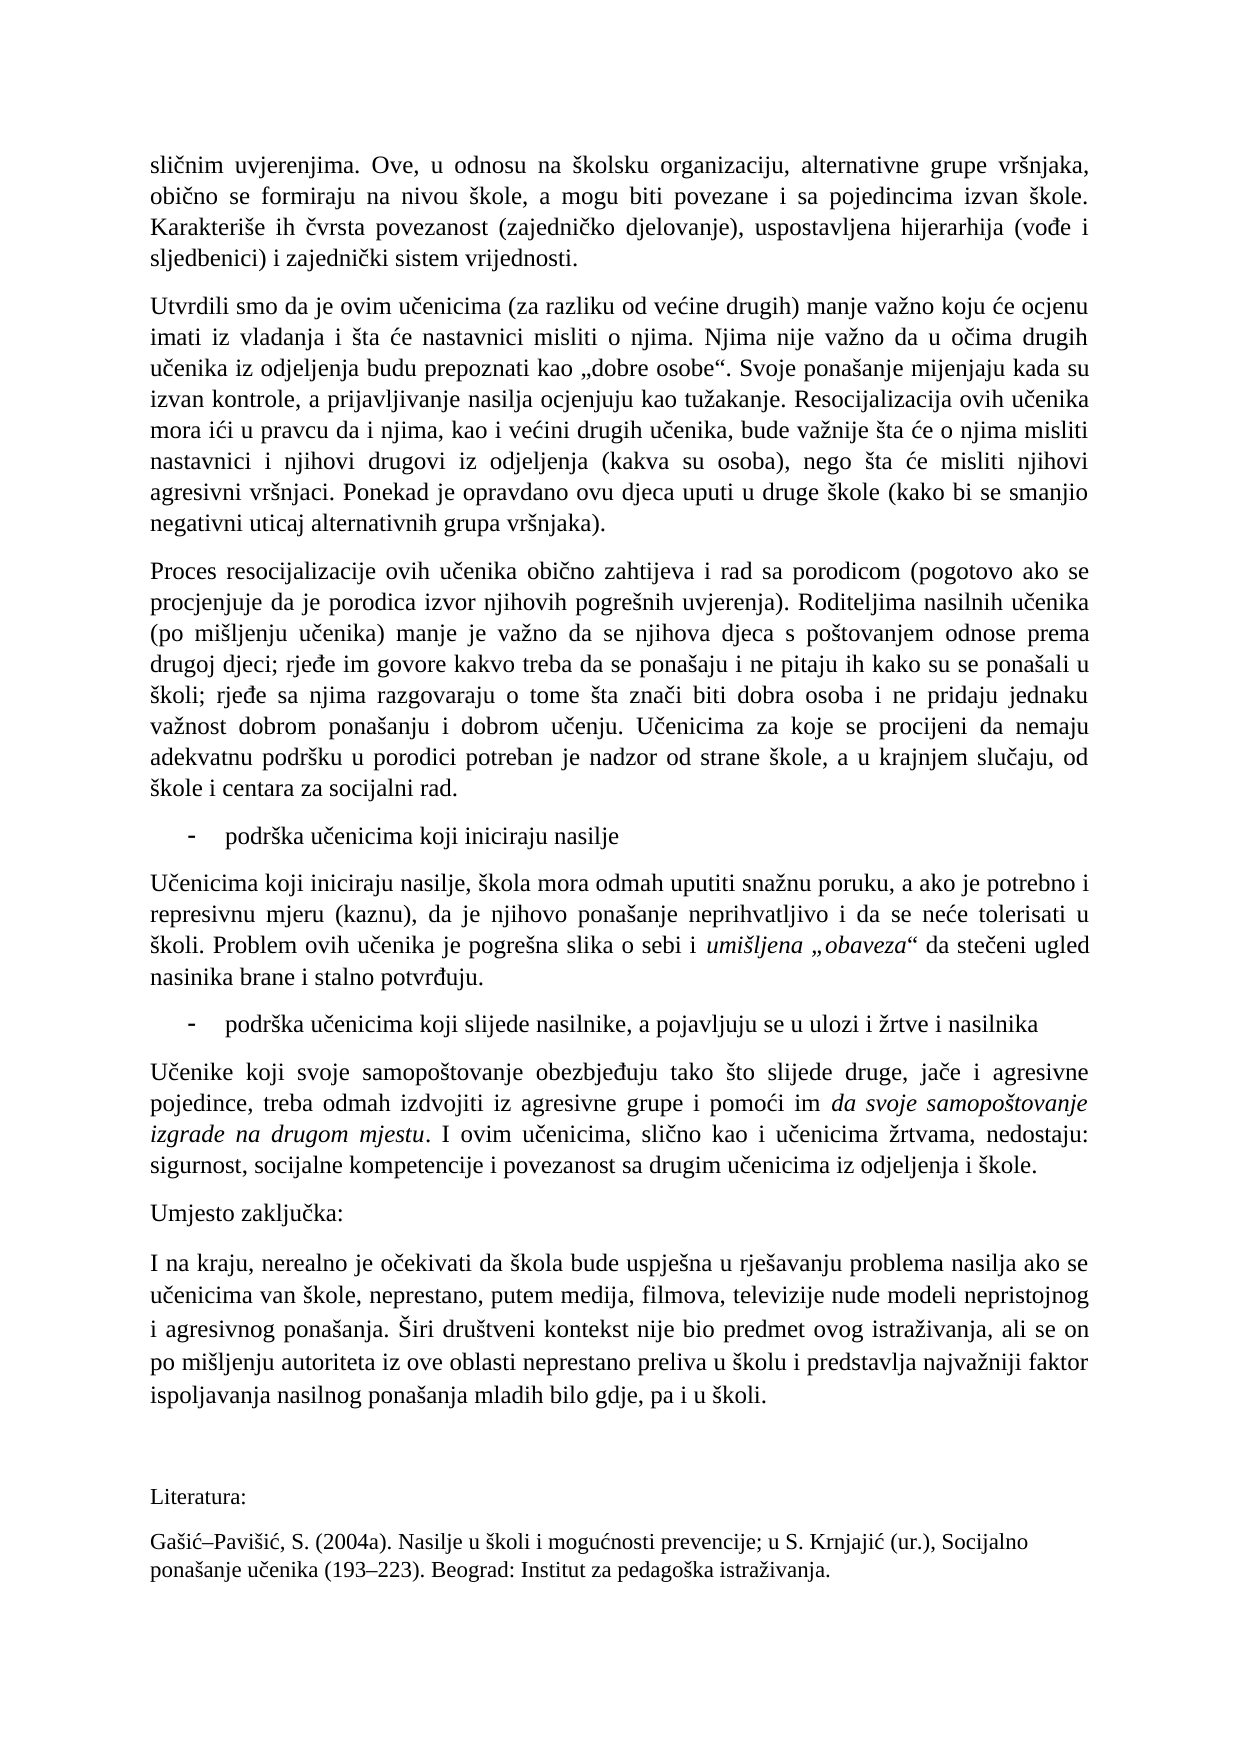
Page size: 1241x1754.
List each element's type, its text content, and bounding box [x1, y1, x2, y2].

text Proces resocijalizacije ovih učenika obično zahtijeva i rad sa porodicom (pogotovo ako se procjenjuje da je porodica izvor njihovih pogrešnih uvjerenja). Roditeljima nasilnih učenika (po mišljenju učenika) manje je važno da se njihova djeca s poštovanjem odnose prema drugoj djeci; rjeđe im govore kakvo treba da se ponašaju i ne pitaju ih kako su se ponašali u školi; rjeđe sa njima razgovaraju o tome šta znači biti dobra osoba i ne pridaju jednaku važnost dobrom ponašanju i dobrom učenju. Učenicima za koje se procijeni da nemaju adekvatnu podršku u porodici potreban je nadzor od strane škole, a u krajnjem slučaju, od škole i centara za socijalni rad. [150, 556, 1090, 802]
text Gašić–Pavišić, S. (2004a). Nasilje u školi i mogućnosti prevencije; u S. Krnjajić (ur.), Socijalno ponašanje učenika (193–223). Beograd: Institut za pedagoška istraživanja. [150, 1528, 1090, 1583]
text Učenicima koji iniciraju nasilje, škola mora odmah uputiti snažnu poruku, a ako je potrebno i represivnu mjeru (kaznu), da je njihovo ponašanje neprihvatljivo i da se neće tolerisati u školi. Problem ovih učenika je pogrešna slika o sebi i umišljena „obaveza“ da stečeni ugled nasinika brane i stalno potvrđuju. [150, 868, 1090, 990]
text I na kraju, nerealno je očekivati da škola bude uspješna u rješavanju problema nasilja ako se učenicima van škole, neprestano, putem medija, filmova, televizije nude modeli nepristojnog i agresivnog ponašanja. Širi društveni kontekst nije bio predmet ovog istraživanja, ali se on po mišljenju autoriteta iz ove oblasti neprestano preliva u školu i predstavlja najvažniji faktor ispoljavanja nasilnog ponašanja mladih bilo gdje, pa i u školi. [150, 1248, 1090, 1408]
list podrška učenicima koji iniciraju nasilje [187, 821, 1090, 849]
text Utvrdili smo da je ovim učenicima (za razliku od većine drugih) manje važno koju će ocjenu imati iz vladanja i šta će nastavnici misliti o njima. Njima nije važno da u očima drugih učenika iz odjeljenja budu prepoznati kao „dobre osobe“. Svoje ponašanje mijenjaju kada su izvan kontrole, a prijavljivanje nasilja ocjenjuju kao tužakanje. Resocijalizacija ovih učenika mora ići u pravcu da i njima, kao i većini drugih učenika, bude važnije šta će o njima misliti nastavnici i njihovi drugovi iz odjeljenja (kakva su osoba), nego šta će misliti njihovi agresivni vršnjaci. Ponekad je opravdano ovu djeca uputi u druge škole (kako bi se smanjio negativni uticaj alternativnih grupa vršnjaka). [150, 291, 1090, 537]
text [150, 150, 1090, 272]
text Umjesto zaključka: [150, 1198, 1090, 1227]
text Literatura: [150, 1483, 1090, 1509]
list podrška učenicima koji slijede nasilnike, a pojavljuju se u ulozi i žrtve i nasilnika [187, 1009, 1090, 1038]
text Učenike koji svoje samopoštovanje obezbjeđuju tako što slijede druge, jače i agresivne pojedince, treba odmah izdvojiti iz agresivne grupe i pomoći im da svoje samopoštovanje izgrade na drugom mjestu. I ovim učenicima, slično kao i učenicima žrtvama, nedostaju: sigurnost, socijalne kompetencije i povezanost sa drugim učenicima iz odjeljenja i škole. [150, 1057, 1090, 1179]
